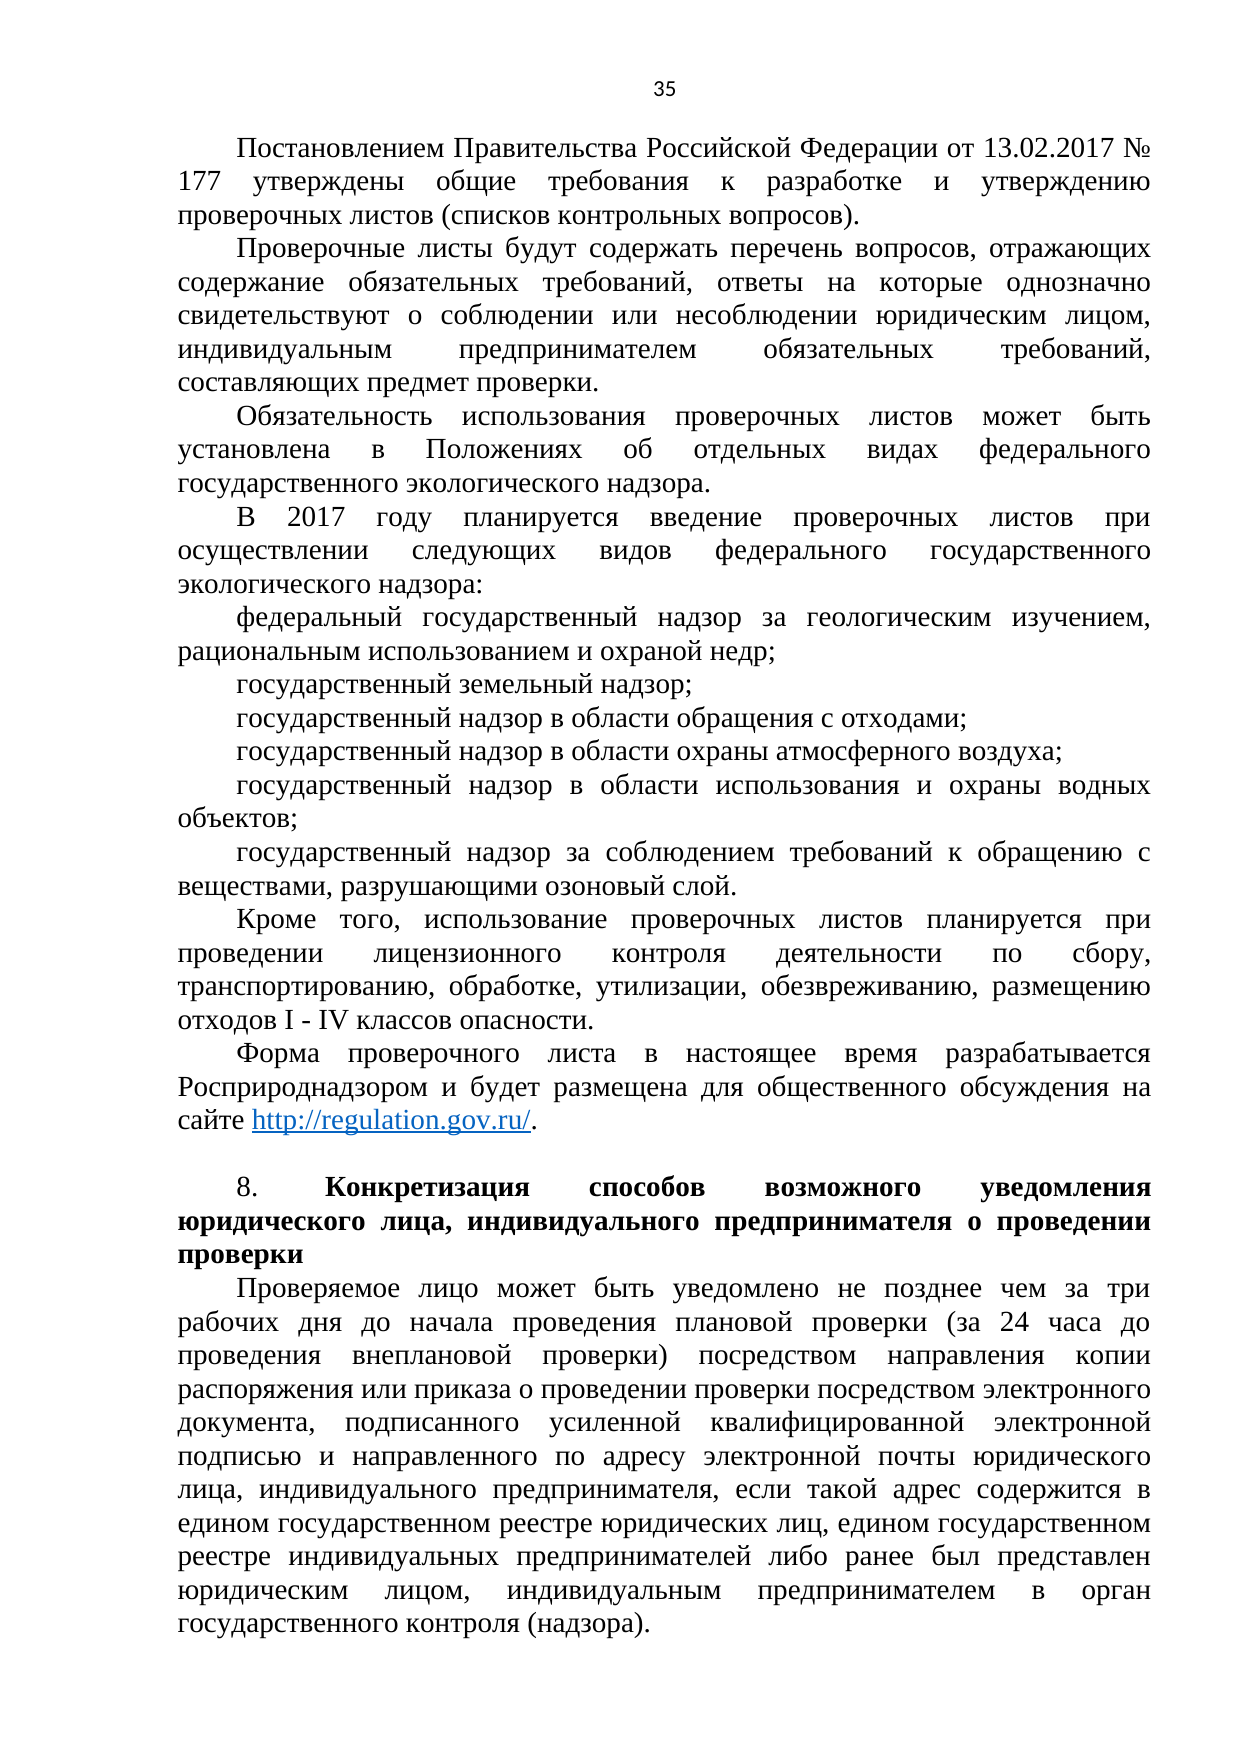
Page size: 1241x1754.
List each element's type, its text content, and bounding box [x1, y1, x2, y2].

text Кроме того, использование проверочных листов планируется при проведении лицензионного контроля деятельности по сбору, транспортированию, обработке, утилизации, обезвреживанию, размещению отходов I - IV классов опасности. [177, 901, 1152, 1035]
text государственный земельный надзор; [177, 666, 1152, 700]
text В 2017 году планируется введение проверочных листов при осуществлении следующих видов федерального государственного экологического надзора: [177, 499, 1152, 599]
text государственный надзор в области охраны атмосферного воздуха; [177, 733, 1152, 767]
text Проверяемое лицо может быть уведомлено не позднее чем за три рабочих дня до начала проведения плановой проверки (за 24 часа до проведения внеплановой проверки) посредством направления копии распоряжения или приказа о проведении проверки посредством электронного документа, подписанного усиленной квалифицированной электронной подписью и направленного по адресу электронной почты юридического лица, индивидуального предпринимателя, если такой адрес содержится в едином государственном реестре юридических лиц, едином государственном реестре индивидуальных предпринимателей либо ранее был представлен юридическим лицом, индивидуальным предпринимателем в орган государственного контроля (надзора). [177, 1270, 1152, 1639]
text государственный надзор в области обращения с отходами; [177, 700, 1152, 733]
text государственный надзор в области использования и охраны водных объектов; [177, 767, 1152, 834]
list Конкретизация способов возможного уведомления юридического лица, индивидуального предпринимателя о проведении проверки [177, 1169, 1152, 1270]
text Форма проверочного листа в настоящее время разрабатывается Росприроднадзором и будет размещена для общественного обсуждения на сайте http://regulation.gov.ru/. [177, 1035, 1152, 1136]
text федеральный государственный надзор за геологическим изучением, рациональным использованием и охраной недр; [177, 599, 1152, 666]
text Обязательность использования проверочных листов может быть установлена в Положениях об отдельных видах федерального государственного экологического надзора. [177, 398, 1152, 499]
text Постановлением Правительства Российской Федерации от 13.02.2017 № 177 утверждены общие требования к разработке и утверждению проверочных листов (списков контрольных вопросов). [177, 130, 1152, 230]
text государственный надзор за соблюдением требований к обращению с веществами, разрушающими озоновый слой. [177, 834, 1152, 901]
text Проверочные листы будут содержать перечень вопросов, отражающих содержание обязательных требований, ответы на которые однозначно свидетельствуют о соблюдении или несоблюдении юридическим лицом, индивидуальным предпринимателем обязательных требований, составляющих предмет проверки. [177, 230, 1152, 398]
